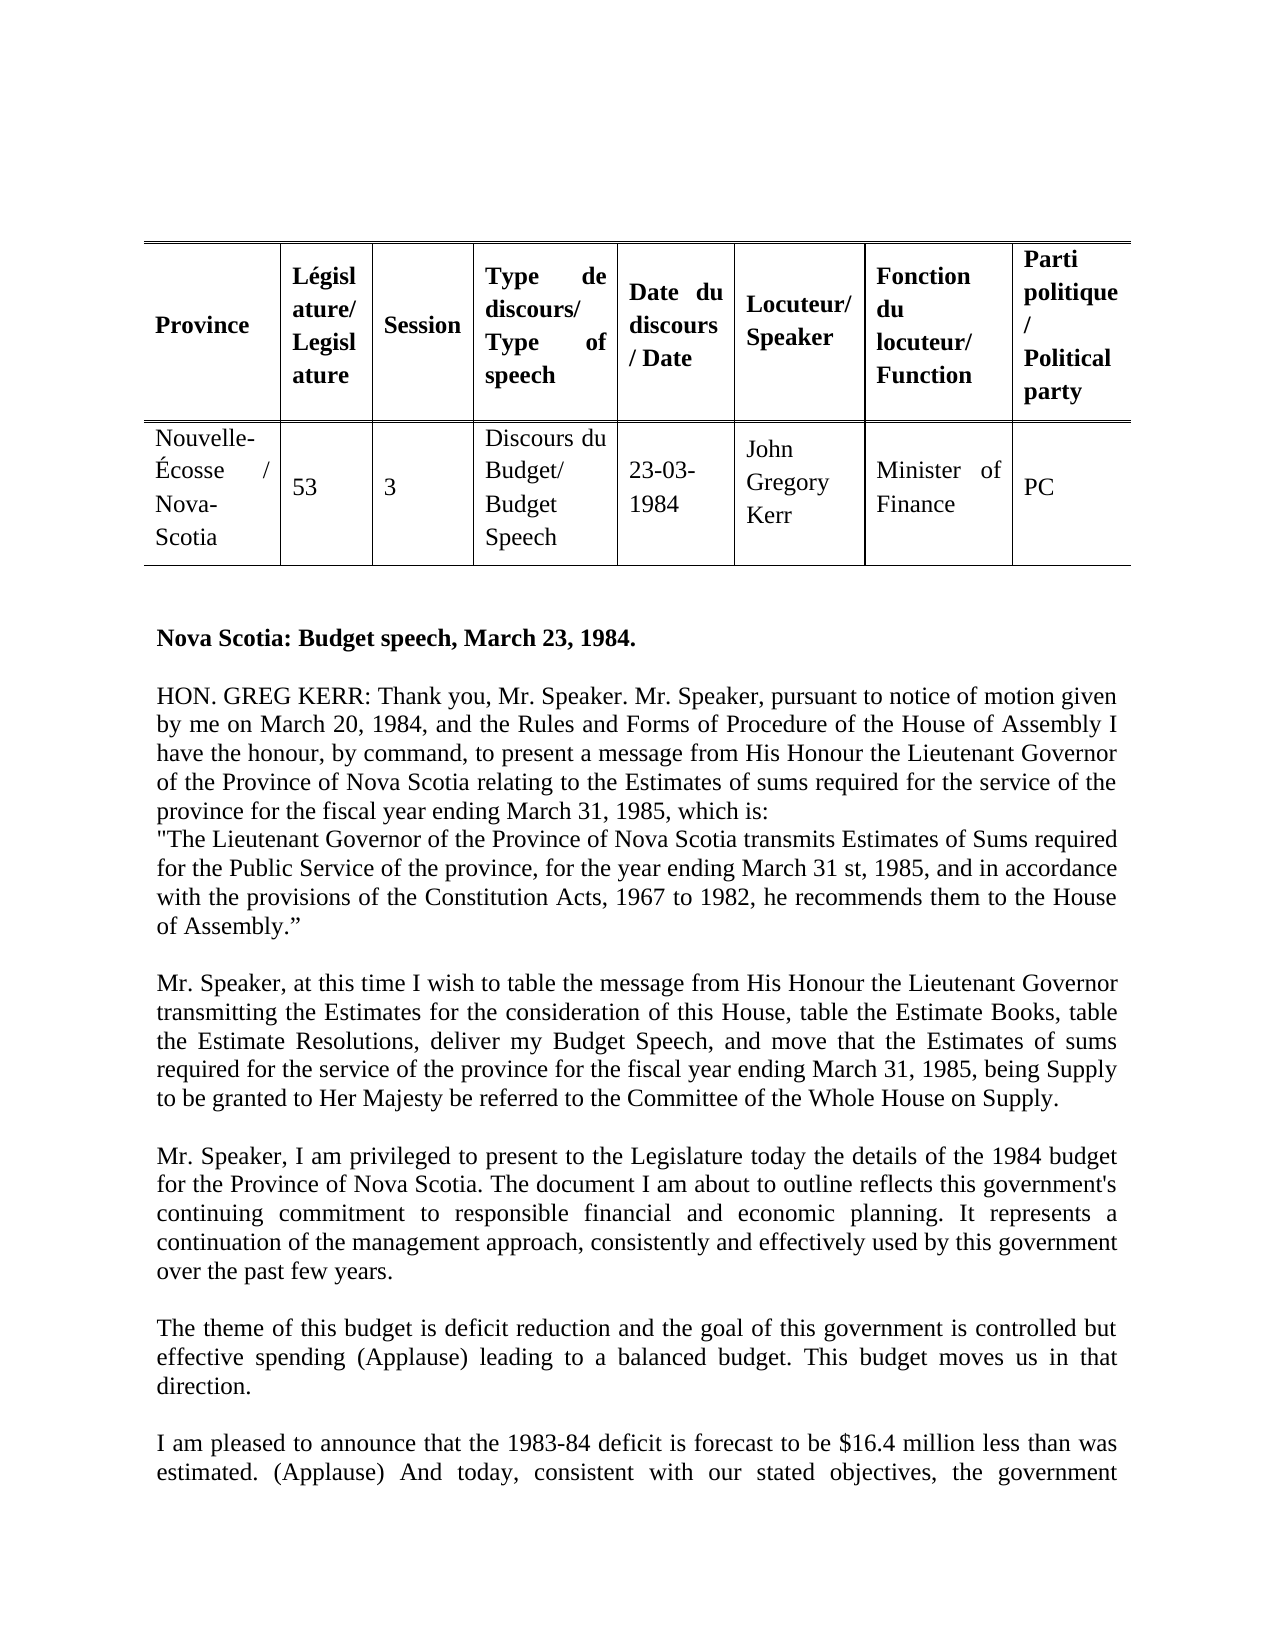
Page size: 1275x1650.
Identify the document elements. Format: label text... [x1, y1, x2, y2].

table_header Fonction du locuteur/ Function [866, 244, 1012, 419]
table_cell Minister of Finance [866, 423, 1012, 565]
table_cell 23-03-1984 [618, 423, 734, 565]
table_header Date du discours/ Date [618, 244, 734, 419]
table_cell 53 [281, 423, 372, 565]
table_header Locuteur/Speaker [735, 244, 864, 419]
table_cell PC [1013, 423, 1131, 565]
text Nova Scotia: Budget speech, March 23, 1984. [156, 623, 1118, 652]
table_header Type de discours/ Type of speech [474, 244, 617, 419]
table_header Session [373, 244, 473, 419]
table_header Province [144, 244, 280, 419]
text Mr. Speaker, at this time I wish to table the message from His Honour the Lieutenant Governor transmitting the Estimates for the consideration of this House, table the Estimate Books, table the Estimate Resolutions, deliver my Budget Speech, and move that the Estimates of sums required for the service of the province for the fiscal year ending March 31, 1985, being Supply to be granted to Her Majesty be referred to the Committee of the Whole House on Supply. [156, 968, 1118, 1112]
table_header Parti politique/ Political party [1013, 244, 1131, 419]
table_cell 3 [373, 423, 473, 565]
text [156, 1428, 1118, 1486]
table_header Législature/Legislature [281, 244, 372, 419]
table_cell John Gregory Kerr [735, 423, 864, 565]
text The theme of this budget is deficit reduction and the goal of this government is controlled but effective spending (Applause) leading to a balanced budget. This budget moves us in that direction. [156, 1313, 1118, 1399]
text Mr. Speaker, I am privileged to present to the Legislature today the details of the 1984 budget for the Province of Nova Scotia. The document I am about to outline reflects this government's continuing commitment to responsible financial and economic planning. It represents a continuation of the management approach, consistently and effectively used by this government over the past few years. [156, 1141, 1118, 1284]
text "The Lieutenant Governor of the Province of Nova Scotia transmits Estimates of Sums required for the Public Service of the province, for the year ending March 31 st, 1985, and in accordance with the provisions of the Constitution Acts, 1967 to 1982, he recommends them to the House of Assembly.” [156, 824, 1118, 939]
text HON. GREG KERR: Thank you, Mr. Speaker. Mr. Speaker, pursuant to notice of motion given by me on March 20, 1984, and the Rules and Forms of Procedure of the House of Assembly I have the honour, by command, to present a message from His Honour the Lieutenant Governor of the Province of Nova Scotia relating to the Estimates of sums required for the service of the province for the fiscal year ending March 31, 1985, which is: [156, 681, 1118, 824]
table_cell Nouvelle-Écosse / Nova-Scotia [144, 423, 280, 565]
table_cell Discours du Budget/ Budget Speech [474, 423, 617, 565]
